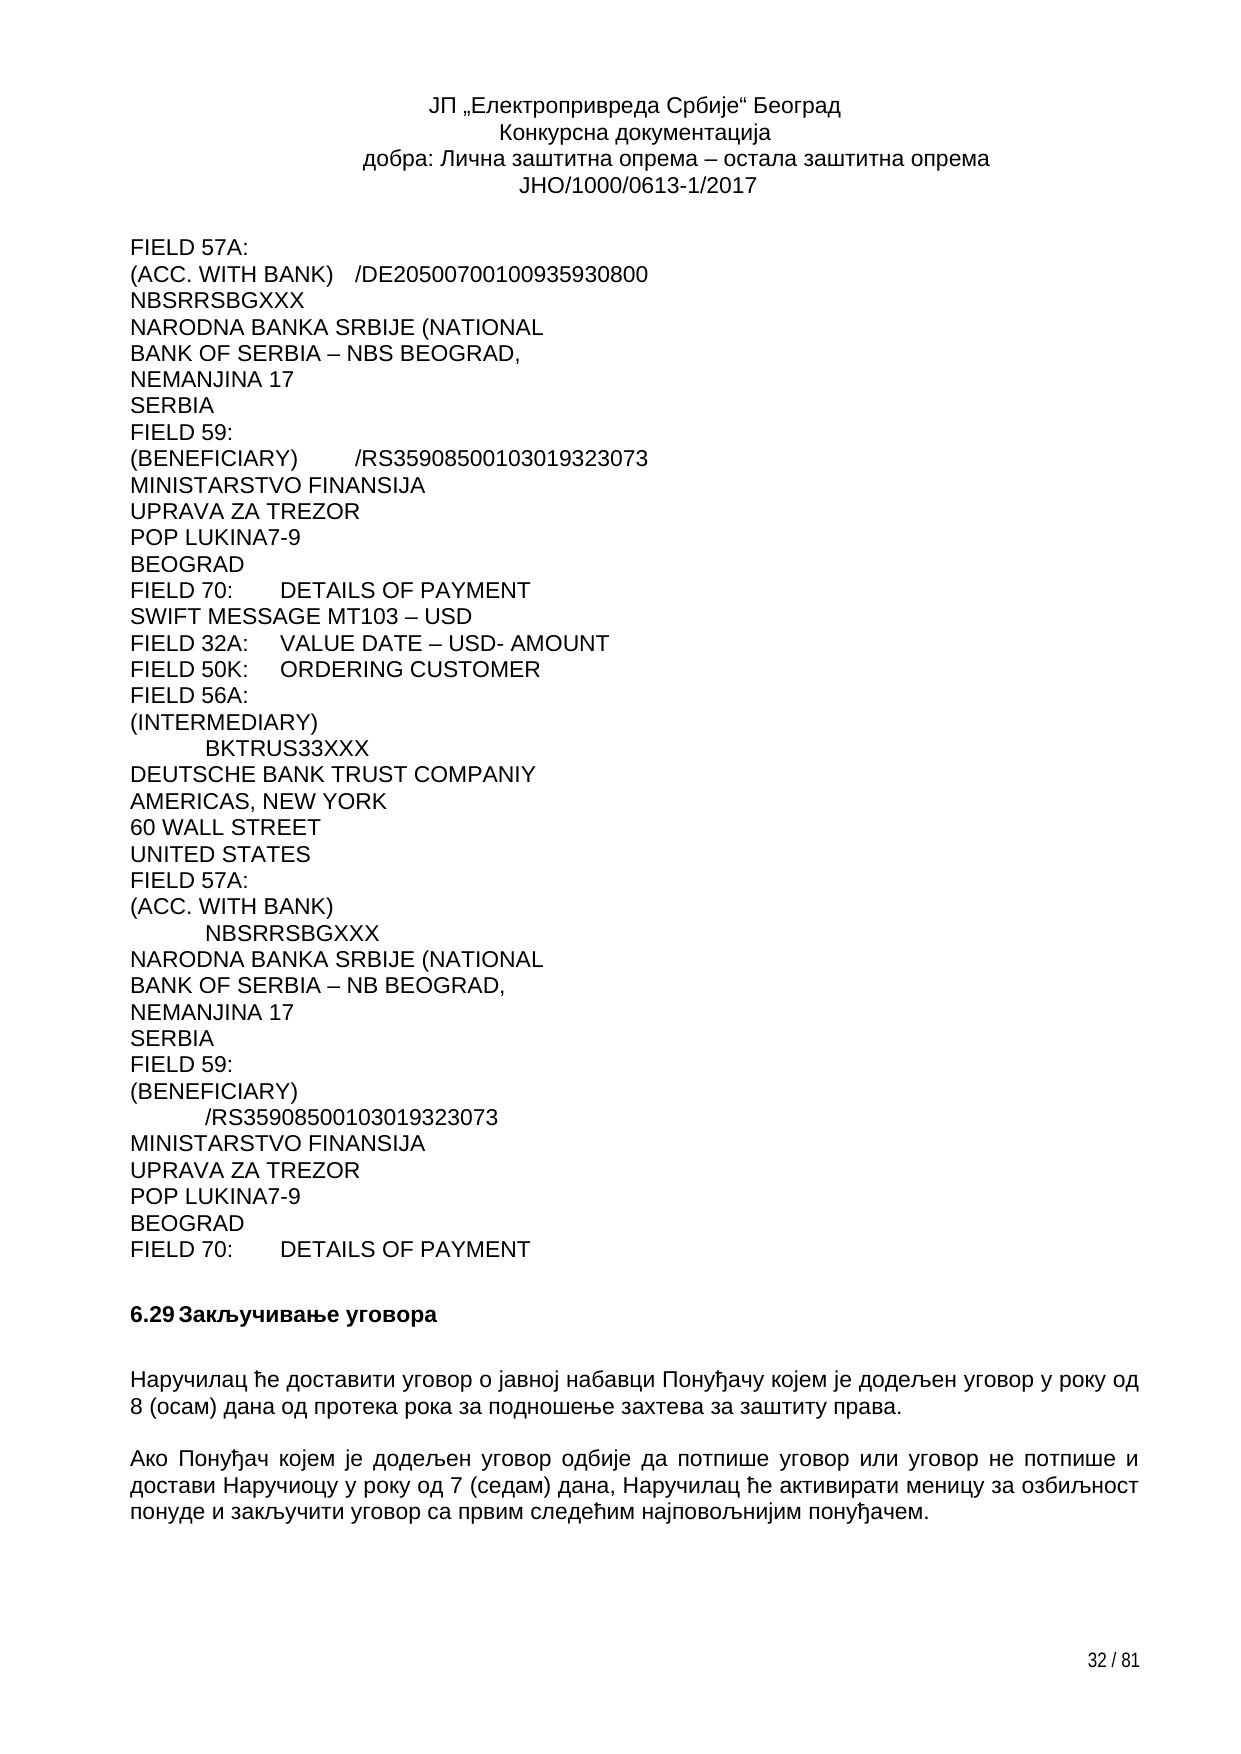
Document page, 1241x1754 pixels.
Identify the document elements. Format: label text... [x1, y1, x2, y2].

text MINISTARSTVO FINANSIJA [130, 472, 1140, 498]
text UNITED STATES [130, 841, 1140, 867]
text FIELD 59: [130, 1051, 1140, 1078]
text NARODNA BANKA SRBIJE (NATIONAL [130, 946, 1140, 972]
text 60 WALL STREET [130, 814, 1140, 841]
text FIELD 57A: [130, 234, 1140, 261]
text FIELD 59: [130, 419, 1140, 445]
text (BENEFICIARY) /RS35908500103019323073 [130, 445, 1140, 472]
text /RS35908500103019323073 [130, 1104, 1140, 1130]
text BANK OF SERBIA – NB BEOGRAD, [130, 972, 1140, 999]
text NEMANJINA 17 [130, 366, 1140, 392]
text BEOGRAD [130, 551, 1140, 577]
text NARODNA BANKA SRBIJE (NATIONAL [130, 313, 1140, 340]
text BKTRUS33XXX [130, 735, 1140, 761]
text POP LUKINA7-9 [130, 524, 1140, 551]
text BEOGRAD [130, 1209, 1140, 1236]
text MINISTARSTVO FINANSIJA [130, 1130, 1140, 1157]
text UPRAVA ZA TREZOR [130, 1157, 1140, 1183]
text (ACC. WITH BANK) /DE20500700100935930800 [130, 261, 1140, 287]
text AMERICAS, NEW YORK [130, 788, 1140, 814]
text FIELD 57A: [130, 867, 1140, 893]
text Наручилац ће доставити уговор о јавној набавци Понуђачу којем је додељен уговор у року од 8 (осам) дана од протека рока за подношење захтева за заштиту права. [130, 1366, 1140, 1419]
text SWIFT MESSAGE MT103 – USD [130, 603, 1140, 630]
text SERBIA [130, 1025, 1140, 1051]
text Ако Понуђач којем је додељен уговор одбије да потпише уговор или уговор не потпише и достави Наручиоцу у року од 7 (седам) дана, Наручилац ће активирати меницу за озбиљност понуде и закључити уговор са првим следећим најповољнијим понуђачем. [130, 1445, 1140, 1524]
text FIELD 32A: VALUE DATE – USD- AMOUNT [130, 630, 1140, 656]
text DEUTSCHE BANK TRUST COMPANIY [130, 761, 1140, 788]
text POP LUKINA7-9 [130, 1183, 1140, 1209]
text SERBIA [130, 392, 1140, 419]
text FIELD 70: DETAILS OF PAYMENT [130, 577, 1140, 603]
text NEMANJINA 17 [130, 999, 1140, 1025]
text (ACC. WITH BANK) [130, 893, 1140, 919]
text BANK OF SERBIA – NBS BEOGRAD, [130, 340, 1140, 366]
list Закључивање уговора [130, 1301, 1140, 1327]
text FIELD 70: DETAILS OF PAYMENT [130, 1236, 1140, 1262]
text NBSRRSBGXXX [130, 287, 1140, 313]
text NBSRRSBGXXX [130, 919, 1140, 946]
text (BENEFICIARY) [130, 1078, 1140, 1104]
text (INTERMEDIARY) [130, 709, 1140, 735]
text UPRAVA ZA TREZOR [130, 498, 1140, 524]
text FIELD 50K: ORDERING CUSTOMER [130, 656, 1140, 682]
text FIELD 56A: [130, 682, 1140, 709]
